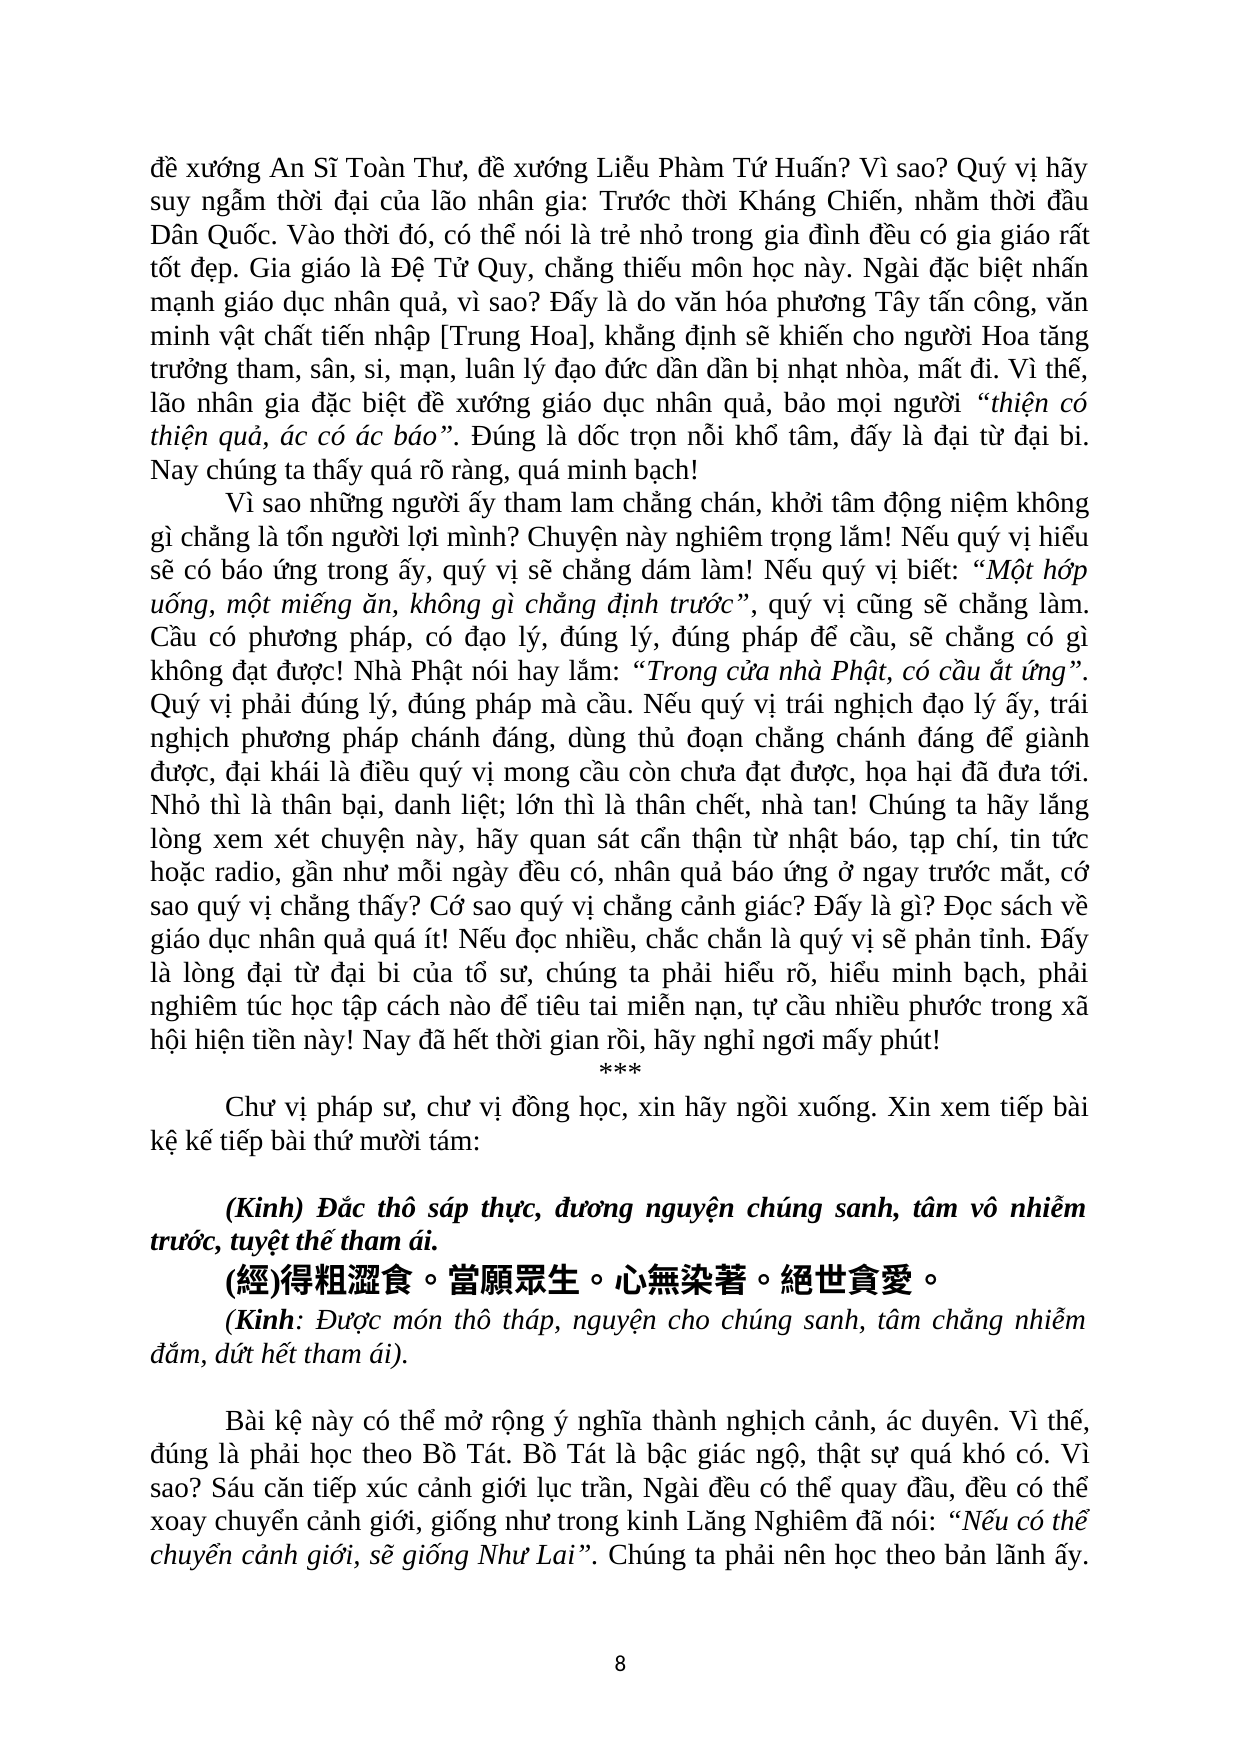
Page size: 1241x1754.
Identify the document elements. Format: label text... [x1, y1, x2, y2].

text (Kinh: Được món thô tháp, nguyện cho chúng sanh, tâm chẳng nhiễm đắm, dứt hết tham ái). [150, 1302, 1090, 1369]
text (Kinh) Đắc thô sáp thực, đương nguyện chúng sanh, tâm vô nhiễm trước, tuyệt thế tham ái. [150, 1190, 1090, 1257]
text *** [150, 1056, 1090, 1089]
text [150, 150, 1090, 485]
text Vì sao những người ấy tham lam chẳng chán, khởi tâm động niệm không gì chẳng là tổn người lợi mình? Chuyện này nghiêm trọng lắm! Nếu quý vị hiểu sẽ có báo ứng trong ấy, quý vị sẽ chẳng dám làm! Nếu quý vị biết: “Một hớp uống, một miếng ăn, không gì chẳng định trước”, quý vị cũng sẽ chẳng làm. Cầu có phương pháp, có đạo lý, đúng lý, đúng pháp để cầu, sẽ chẳng có gì không đạt được! Nhà Phật nói hay lắm: “Trong cửa nhà Phật, có cầu ắt ứng”. Quý vị phải đúng lý, đúng pháp mà cầu. Nếu quý vị trái nghịch đạo lý ấy, trái nghịch phương pháp chánh đáng, dùng thủ đoạn chẳng chánh đáng để giành được, đại khái là điều quý vị mong cầu còn chưa đạt được, họa hại đã đưa tới. Nhỏ thì là thân bại, danh liệt; lớn thì là thân chết, nhà tan! Chúng ta hãy lắng lòng xem xét chuyện này, hãy quan sát cẩn thận từ nhật báo, tạp chí, tin tức hoặc radio, gần như mỗi ngày đều có, nhân quả báo ứng ở ngay trước mắt, cớ sao quý vị chẳng thấy? Cớ sao quý vị chẳng cảnh giác? Đấy là gì? Đọc sách về giáo dục nhân quả quá ít! Nếu đọc nhiều, chắc chắn là quý vị sẽ phản tỉnh. Đấy là lòng đại từ đại bi của tổ sư, chúng ta phải hiểu rõ, hiểu minh bạch, phải nghiêm túc học tập cách nào để tiêu tai miễn nạn, tự cầu nhiều phước trong xã hội hiện tiền này! Nay đã hết thời gian rồi, hãy nghỉ ngơi mấy phút! [150, 485, 1090, 1056]
text (經)得粗澀食。當願眾生。心無染著。絕世貪愛。 [150, 1257, 1090, 1302]
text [150, 1403, 1090, 1571]
text Chư vị pháp sư, chư vị đồng học, xin hãy ngồi xuống. Xin xem tiếp bài kệ kế tiếp bài thứ mười tám: [150, 1089, 1090, 1156]
